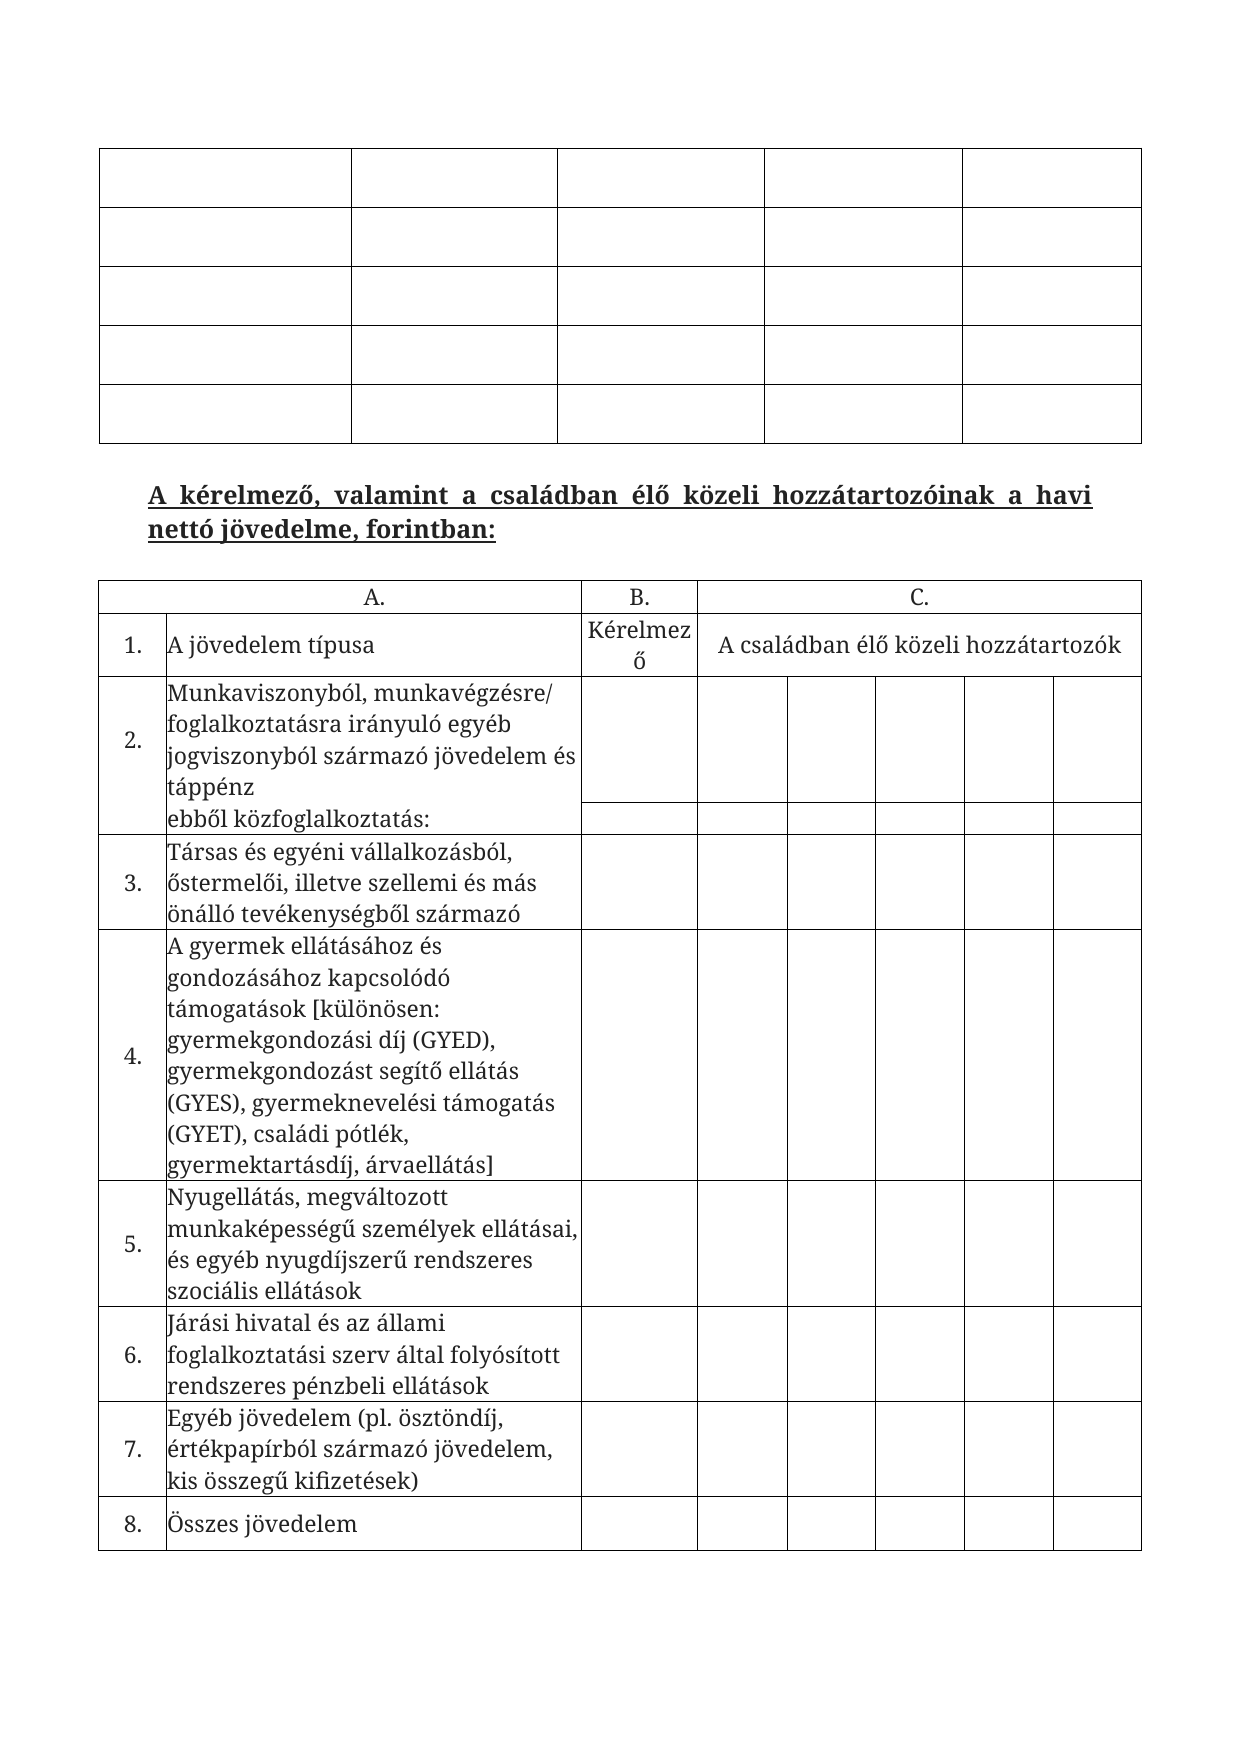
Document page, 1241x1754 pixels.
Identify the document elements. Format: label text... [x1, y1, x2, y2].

table_cell Munkaviszonyból, munkavégzésre/ foglalkoztatásra irányuló egyéb jogviszonyból származó jövedelem és táppénz [167, 677, 581, 802]
table_cell [558, 208, 764, 266]
table_cell [765, 208, 962, 266]
table_cell [352, 385, 557, 443]
table_cell [558, 267, 764, 325]
table_cell [963, 149, 1141, 207]
table_cell [965, 1497, 1053, 1550]
table_cell [965, 677, 1053, 802]
table_cell [965, 803, 1053, 834]
table_cell [100, 385, 351, 443]
table_cell [963, 208, 1141, 266]
table_cell [788, 1402, 875, 1496]
table_cell [582, 835, 697, 929]
table_cell [876, 835, 964, 929]
text A kérelmező, valamint a családban élő közeli hozzátartozóinak a havi nettó jövedelme, forintban: [148, 478, 1093, 507]
table_cell [1054, 930, 1141, 1180]
table_cell [100, 326, 351, 384]
table_cell [788, 1497, 875, 1550]
table_cell [1054, 1307, 1141, 1401]
table_cell [876, 1402, 964, 1496]
table_cell 4. [99, 930, 166, 1180]
table_cell [558, 326, 764, 384]
table_cell [582, 1402, 697, 1496]
table_cell [582, 677, 697, 802]
table_cell [963, 326, 1141, 384]
table_cell [558, 385, 764, 443]
table_cell 5. [99, 1181, 166, 1306]
table_cell [1054, 1402, 1141, 1496]
table_cell 2. [99, 677, 166, 802]
table_cell [582, 1497, 697, 1550]
text A kérelmező, valamint a családban élő közeli hozzátartozóinak a havi nettó jövedelme, forintban: [148, 509, 1093, 546]
table_cell [876, 1497, 964, 1550]
table_cell [100, 267, 351, 325]
table_cell Nyugellátás, megváltozott munkaképességű személyek ellátásai, és egyéb nyugdíjszerű rendszeres szociális ellátások [167, 1181, 581, 1306]
table_cell Társas és egyéni vállalkozásból, őstermelői, illetve szellemi és más önálló tevékenységből származó [167, 835, 581, 929]
table_cell [876, 677, 964, 802]
table_cell [99, 802, 166, 834]
table_cell A családban élő közeli hozzátartozók [698, 614, 1141, 676]
table_cell [963, 267, 1141, 325]
table_cell [698, 1497, 787, 1550]
table_cell [788, 1307, 875, 1401]
table_cell [765, 326, 962, 384]
table_cell Egyéb jövedelem (pl. ösztöndíj, értékpapírból származó jövedelem, kis összegű kifizetések) [167, 1402, 581, 1496]
table_cell [1054, 677, 1141, 802]
table_cell ebből közfoglalkoztatás: [167, 802, 581, 834]
table_cell [965, 1402, 1053, 1496]
table_cell [788, 677, 875, 802]
table_cell [352, 267, 557, 325]
table_cell [698, 1402, 787, 1496]
table_cell [876, 803, 964, 834]
table_cell A jövedelem típusa [167, 614, 581, 676]
table_cell Járási hivatal és az állami foglalkoztatási szerv által folyósított rendszeres pénzbeli ellátások [167, 1307, 581, 1401]
table_cell [788, 1181, 875, 1306]
table_cell [963, 385, 1141, 443]
table_cell [352, 208, 557, 266]
table_cell [582, 803, 697, 834]
table_cell [765, 385, 962, 443]
table_cell [965, 1307, 1053, 1401]
table_cell [698, 803, 787, 834]
table_cell [876, 1181, 964, 1306]
table_cell [788, 803, 875, 834]
table_cell 3. [99, 835, 166, 929]
table_cell [558, 149, 764, 207]
table_cell [1054, 835, 1141, 929]
table_cell [1054, 1497, 1141, 1550]
table_cell Összes jövedelem [167, 1497, 581, 1550]
table_cell [788, 835, 875, 929]
table_cell [698, 835, 787, 929]
table_header A. [166, 581, 581, 612]
table_cell [876, 930, 964, 1180]
table_cell [1054, 803, 1141, 834]
table_cell [765, 267, 962, 325]
table_header [99, 581, 166, 612]
table_cell [100, 149, 351, 207]
table_cell [965, 1181, 1053, 1306]
table_cell [698, 1307, 787, 1401]
table_cell 1. [99, 614, 166, 676]
table_cell 7. [99, 1402, 166, 1496]
table_cell [765, 149, 962, 207]
table_cell [100, 208, 351, 266]
table_cell [965, 835, 1053, 929]
table_cell [582, 1181, 697, 1306]
table_cell [582, 1307, 697, 1401]
table_cell [698, 677, 787, 802]
table_cell [698, 930, 787, 1180]
table_cell [352, 326, 557, 384]
table_cell A gyermek ellátásához és gondozásához kapcsolódó támogatások [különösen: gyermekgondozási díj (GYED), gyermekgondozást segítő ellátás (GYES), gyermeknevelési támogatás (GYET), családi pótlék, gyermektartásdíj, árvaellátás] [167, 930, 581, 1180]
table_cell Kérelmező [582, 614, 697, 676]
table_cell [788, 930, 875, 1180]
table_cell 8. [99, 1497, 166, 1550]
table_cell 6. [99, 1307, 166, 1401]
table_cell [965, 930, 1053, 1180]
table_cell [352, 149, 557, 207]
table_cell [1054, 1181, 1141, 1306]
table_cell [876, 1307, 964, 1401]
table_cell [582, 930, 697, 1180]
table_cell [698, 1181, 787, 1306]
table_header C. [698, 581, 1141, 612]
table_header B. [582, 581, 697, 612]
